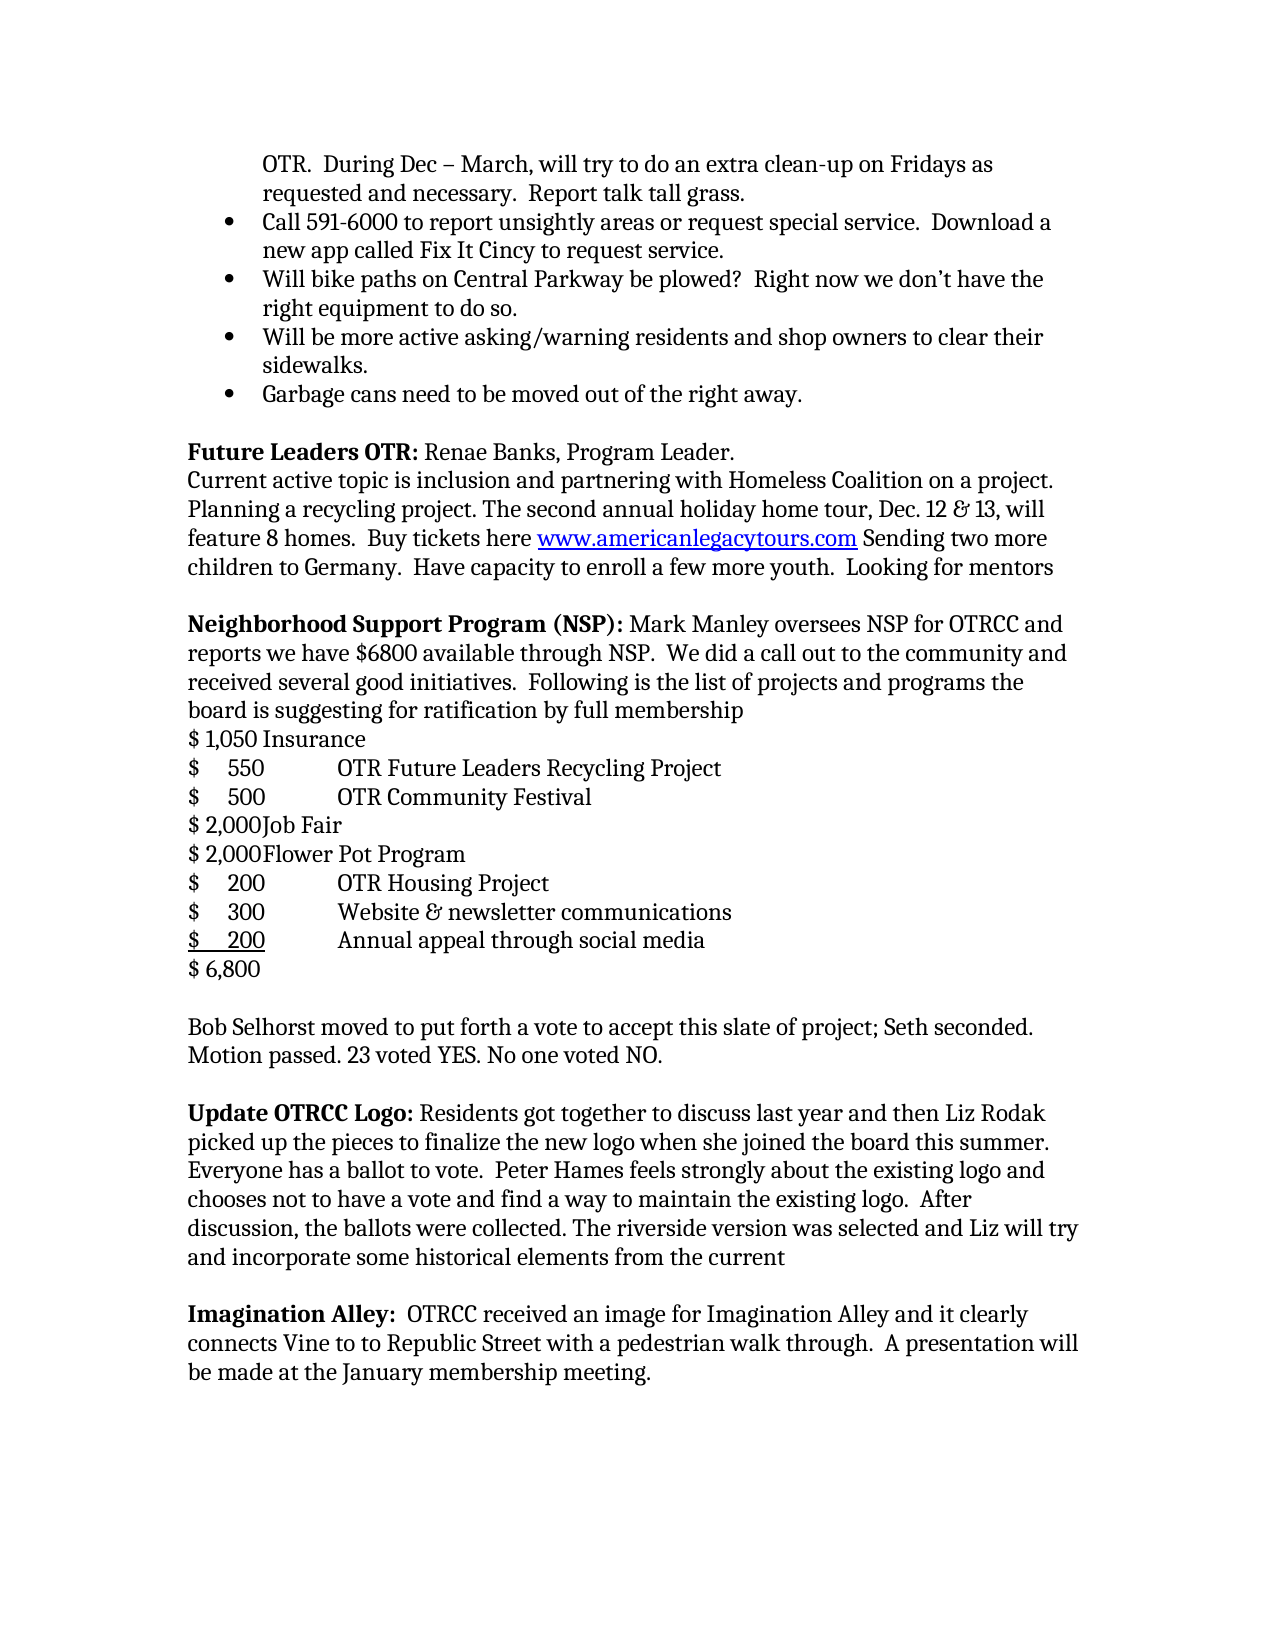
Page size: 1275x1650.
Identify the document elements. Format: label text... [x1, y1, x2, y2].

text Update OTRCC Logo: Residents got together to discuss last year and then Liz Rodak picked up the pieces to finalize the new logo when she joined the board this summer. Everyone has a ballot to vote. Peter Hames feels strongly about the existing logo and chooses not to have a vote and find a way to maintain the existing logo. After discussion, the ballots were collected. The riverside version was selected and Liz will try and incorporate some historical elements from the current [187, 1099, 1087, 1271]
text $ 300 Website & newsletter communications [187, 897, 1087, 926]
text Imagination Alley: OTRCC received an image for Imagination Alley and it clearly connects Vine to to Republic Street with a pedestrian walk through. A presentation will be made at the January membership meeting. [187, 1300, 1087, 1386]
list Call 591-6000 to report unsightly areas or request special service. Download a new app called Fix It Cincy to request service. [225, 207, 1087, 265]
text $ 500 OTR Community Festival [187, 782, 1087, 811]
text $ 550 OTR Future Leaders Recycling Project [187, 754, 1087, 782]
text Bob Selhorst moved to put forth a vote to accept this slate of project; Seth seconded. Motion passed. 23 voted YES. No one voted NO. [187, 1012, 1087, 1070]
list Garbage cans need to be moved out of the right away. [225, 380, 1087, 409]
text $ 200 Annual appeal through social media [187, 926, 1087, 955]
text Neighborhood Support Program (NSP): Mark Manley oversees NSP for OTRCC and reports we have $6800 available through NSP. We did a call out to the community and received several good initiatives. Following is the list of projects and programs the board is suggesting for ratification by full membership [187, 610, 1087, 725]
text $ 1,050 Insurance [187, 725, 1087, 754]
text $ 6,800 [187, 955, 1087, 984]
list Will bike paths on Central Parkway be plowed? Right now we don’t have the right equipment to do so. [225, 265, 1087, 322]
text $ 2,000 Flower Pot Program [187, 840, 1087, 869]
text Future Leaders OTR: Renae Banks, Program Leader. [187, 437, 1087, 466]
text $ 2,000 Job Fair [187, 811, 1087, 840]
text $ 200 OTR Housing Project [187, 869, 1087, 897]
list Will be more active asking/warning residents and shop owners to clear their sidewalks. [225, 322, 1087, 380]
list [225, 150, 1087, 207]
text Current active topic is inclusion and partnering with Homeless Coalition on a project. Planning a recycling project. The second annual holiday home tour, Dec. 12 & 13, will feature 8 homes. Buy tickets here www.americanlegacytours.com Sending two more children to Germany. Have capacity to enroll a few more youth. Looking for mentors [187, 466, 1087, 581]
